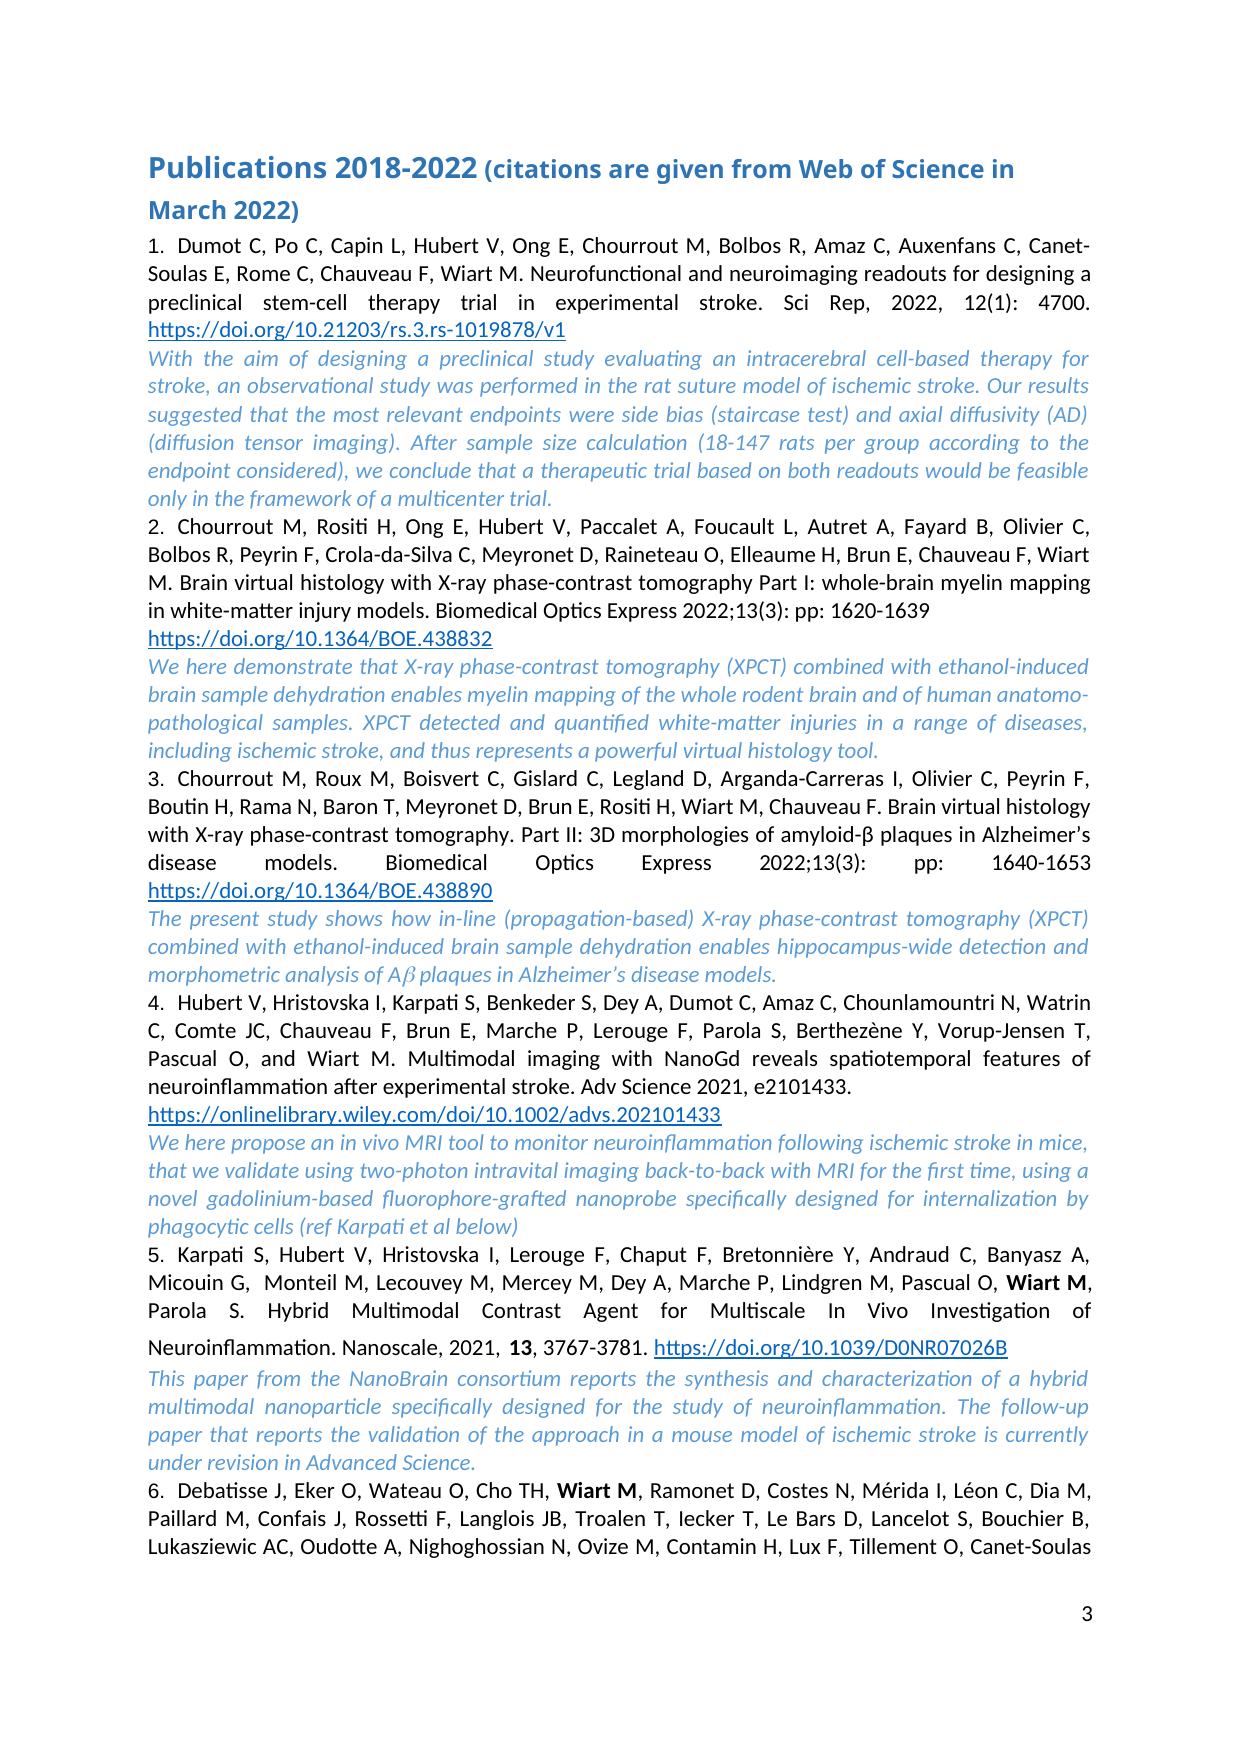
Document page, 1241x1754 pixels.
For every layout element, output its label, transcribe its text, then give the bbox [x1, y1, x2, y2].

list Karpati S, Hubert V, Hristovska I, Lerouge F, Chaput F, Bretonnière Y, Andraud C, Banyasz A, Micouin G, Monteil M, Lecouvey M, Mercey M, Dey A, Marche P, Lindgren M, Pascual O, Wiart M, Parola S. Hybrid Multimodal Contrast Agent for Multiscale In Vivo Investigation of Neuroinflammation. Nanoscale, 2021, 13, 3767-3781. https://doi.org/10.1039/D0NR07026B [148, 1240, 1093, 1364]
list Chourrout M, Roux M, Boisvert C, Gislard C, Legland D, Arganda-Carreras I, Olivier C, Peyrin F, Boutin H, Rama N, Baron T, Meyronet D, Brun E, Rositi H, Wiart M, Chauveau F. Brain virtual histology with X-ray phase-contrast tomography. Part II: 3D morphologies of amyloid-β plaques in Alzheimer’s disease models. Biomedical Optics Express 2022;13(3): pp: 1640-1653 https://doi.org/10.1364/BOE.438890 [148, 764, 1093, 904]
text https://onlinelibrary.wiley.com/doi/10.1002/advs.202101433 [148, 1100, 1093, 1128]
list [148, 1476, 1093, 1560]
text With the aim of designing a preclinical study evaluating an intracerebral cell-based therapy for stroke, an observational study was performed in the rat suture model of ischemic stroke. Our results suggested that the most relevant endpoints were side bias (staircase test) and axial diffusivity (AD) (diffusion tensor imaging). After sample size calculation (18-147 rats per group according to the endpoint considered), we conclude that a therapeutic trial based on both readouts would be feasible only in the framework of a multicenter trial. [148, 344, 1093, 512]
text This paper from the NanoBrain consortium reports the synthesis and characterization of a hybrid multimodal nanoparticle specifically designed for the study of neuroinflammation. The follow-up paper that reports the validation of the approach in a mouse model of ischemic stroke is currently under revision in Advanced Science. [148, 1364, 1093, 1476]
subtitle Publications 2018-2022 (citations are given from Web of Science in March 2022) [148, 148, 1093, 226]
text The present study shows how in-line (propagation-based) X-ray phase-contrast tomography (XPCT) combined with ethanol-induced brain sample dehydration enables hippocampus-wide detection and morphometric analysis of A plaques in Alzheimer’s disease models. [148, 904, 1093, 988]
text We here demonstrate that X-ray phase-contrast tomography (XPCT) combined with ethanol-induced brain sample dehydration enables myelin mapping of the whole rodent brain and of human anatomo-pathological samples. XPCT detected and quantified white-matter injuries in a range of diseases, including ischemic stroke, and thus represents a powerful virtual histology tool. [148, 652, 1093, 764]
list Hubert V, Hristovska I, Karpati S, Benkeder S, Dey A, Dumot C, Amaz C, Chounlamountri N, Watrin C, Comte JC, Chauveau F, Brun E, Marche P, Lerouge F, Parola S, Berthezène Y, Vorup-Jensen T, Pascual O, and Wiart M. Multimodal imaging with NanoGd reveals spatiotemporal features of neuroinflammation after experimental stroke. Adv Science 2021, e2101433. [148, 988, 1093, 1100]
text We here propose an in vivo MRI tool to monitor neuroinflammation following ischemic stroke in mice, that we validate using two-photon intravital imaging back-to-back with MRI for the first time, using a novel gadolinium-based fluorophore-grafted nanoprobe specifically designed for internalization by phagocytic cells (ref Karpati et al below) [148, 1128, 1093, 1240]
list Chourrout M, Rositi H, Ong E, Hubert V, Paccalet A, Foucault L, Autret A, Fayard B, Olivier C, Bolbos R, Peyrin F, Crola-da-Silva C, Meyronet D, Raineteau O, Elleaume H, Brun E, Chauveau F, Wiart M. Brain virtual histology with X-ray phase-contrast tomography Part I: whole-brain myelin mapping in white-matter injury models. Biomedical Optics Express 2022;13(3): pp: 1620-1639 [148, 512, 1093, 624]
list Dumot C, Po C, Capin L, Hubert V, Ong E, Chourrout M, Bolbos R, Amaz C, Auxenfans C, Canet-Soulas E, Rome C, Chauveau F, Wiart M. Neurofunctional and neuroimaging readouts for designing a preclinical stem-cell therapy trial in experimental stroke. Sci Rep, 2022, 12(1): 4700. https://doi.org/10.21203/rs.3.rs-1019878/v1 [148, 232, 1093, 344]
text https://doi.org/10.1364/BOE.438832 [148, 624, 1093, 652]
